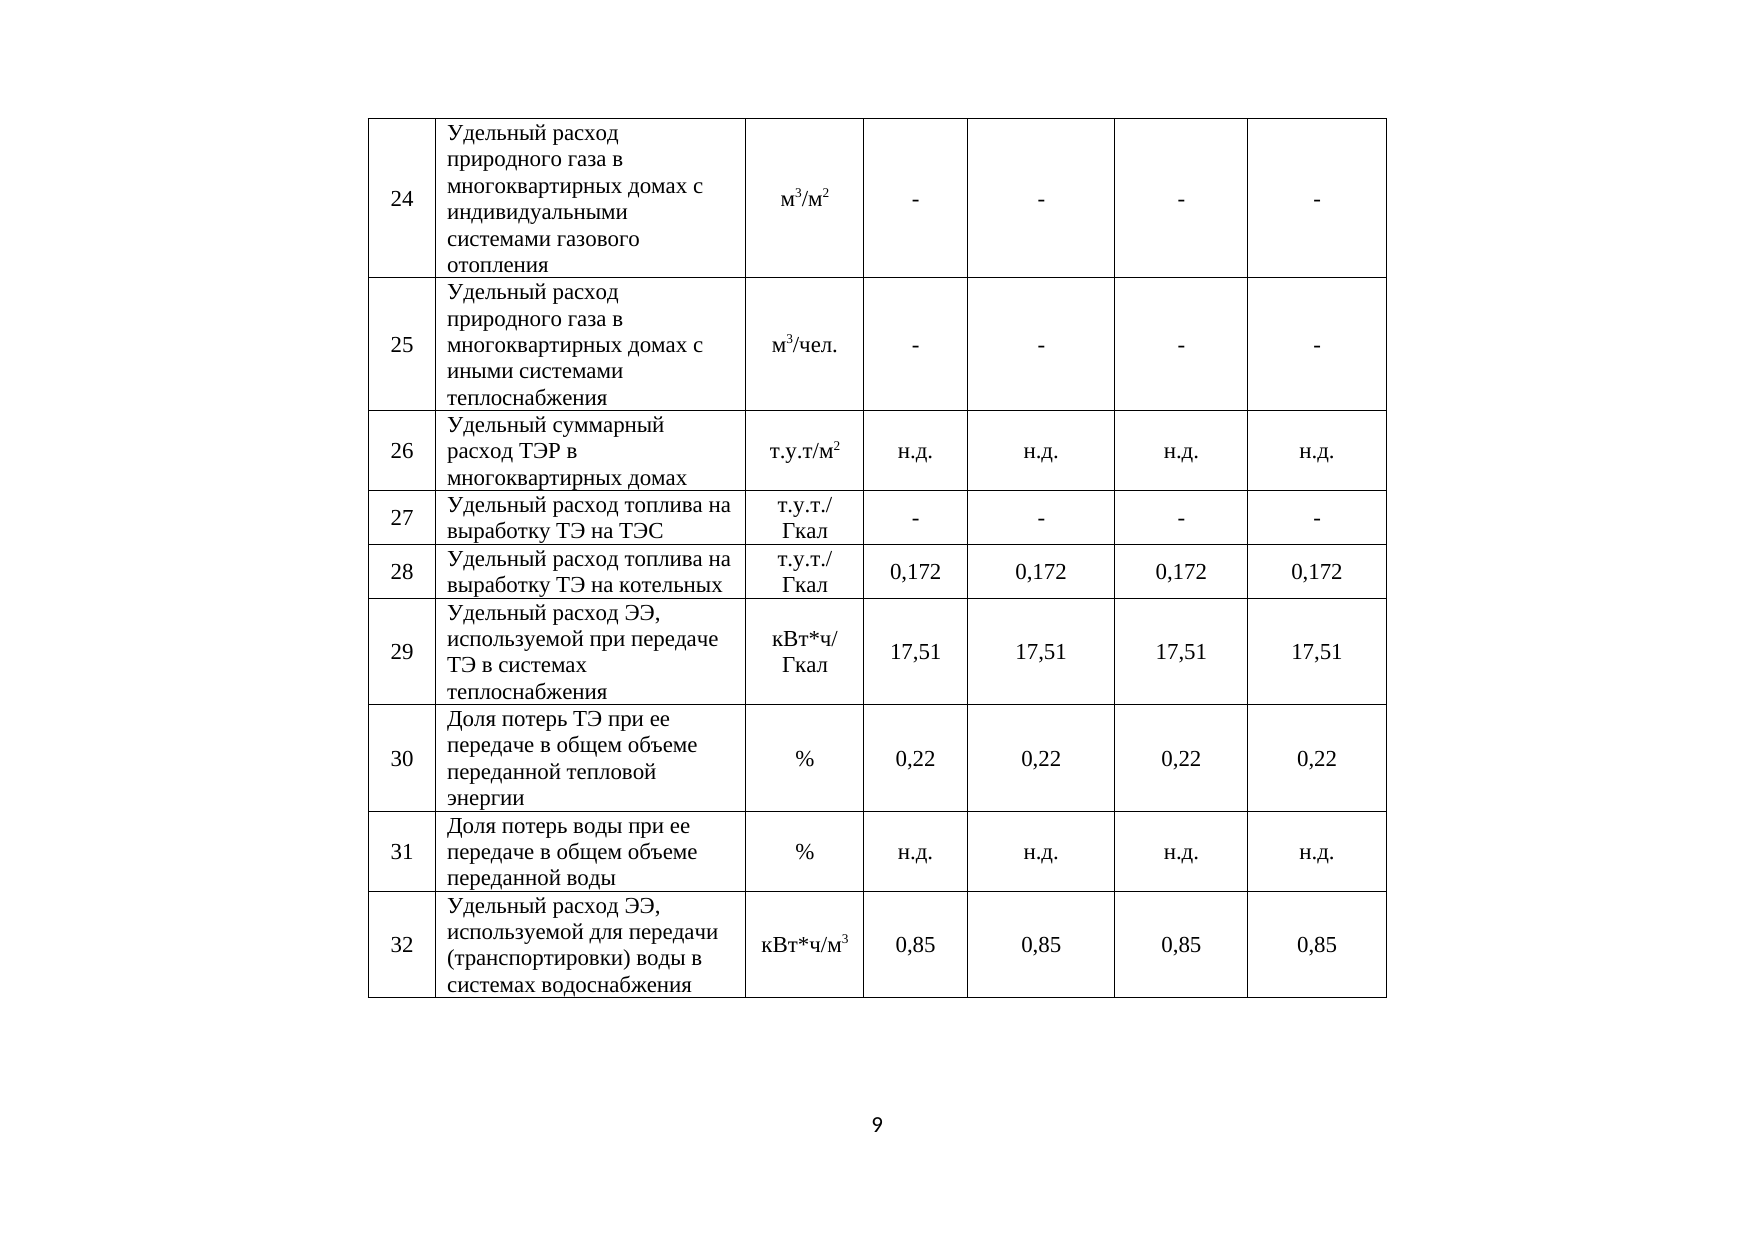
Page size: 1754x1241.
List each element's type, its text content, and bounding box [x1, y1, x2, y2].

table_cell м3/чел. [746, 278, 863, 410]
table_cell н.д. [1115, 411, 1247, 490]
table_cell - [968, 491, 1114, 544]
table_cell н.д. [1248, 812, 1386, 891]
table_cell 17,51 [1248, 599, 1386, 704]
table_cell т.у.т/м2 [746, 411, 863, 490]
table_cell 0,172 [1248, 545, 1386, 598]
table_cell 17,51 [864, 599, 967, 704]
table_cell - [1248, 278, 1386, 410]
table_cell н.д. [864, 411, 967, 490]
table_cell % [746, 812, 863, 891]
table_cell кВт*ч/ Гкал [746, 599, 863, 704]
table_cell Удельный расход ЭЭ, используемой для передачи (транспортировки) воды в системах водоснабжения [436, 892, 745, 997]
table_cell - [1248, 491, 1386, 544]
table_cell 31 [369, 812, 435, 891]
table_cell 0,172 [1115, 545, 1247, 598]
table_cell н.д. [968, 812, 1114, 891]
table_cell н.д. [968, 411, 1114, 490]
table_cell - [1115, 491, 1247, 544]
table_cell 17,51 [968, 599, 1114, 704]
table_cell Удельный расход природного газа в многоквартирных домах с индивидуальными системами газового отопления [436, 119, 745, 277]
table_cell кВт*ч/м3 [746, 892, 863, 997]
table_cell - [864, 119, 967, 277]
table_cell Удельный суммарный расход ТЭР в многоквартирных домах [436, 411, 745, 490]
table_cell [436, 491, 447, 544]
table_cell 24 [369, 119, 435, 277]
table_cell - [864, 491, 967, 544]
table_cell 0,85 [968, 892, 1114, 997]
table_cell 0,22 [968, 705, 1114, 811]
table_cell Удельный расход топлива на выработку ТЭ на ТЭС [663, 491, 745, 544]
table_cell 0,85 [1115, 892, 1247, 997]
table_cell 0,22 [1115, 705, 1247, 811]
table_cell 17,51 [1115, 599, 1247, 704]
table_cell - [1248, 119, 1386, 277]
table_cell - [864, 278, 967, 410]
table_cell 0,22 [1248, 705, 1386, 811]
table_cell 0,85 [1248, 892, 1386, 997]
table_cell 25 [369, 278, 435, 410]
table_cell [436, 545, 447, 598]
table_cell т.у.т./ Гкал [746, 491, 863, 544]
table_cell 26 [369, 411, 435, 490]
table_cell н.д. [1115, 812, 1247, 891]
table_cell 29 [369, 599, 435, 704]
table_cell 0,85 [864, 892, 967, 997]
table_cell - [1115, 119, 1247, 277]
table_cell 32 [369, 892, 435, 997]
table_cell - [968, 278, 1114, 410]
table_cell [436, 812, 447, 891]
table_cell н.д. [864, 812, 967, 891]
table_cell 30 [369, 705, 435, 811]
table_cell Удельный расход ЭЭ, используемой при передаче ТЭ в системах теплоснабжения [587, 599, 745, 704]
table_cell - [1115, 278, 1247, 410]
table_cell 28 [369, 545, 435, 598]
table_cell т.у.т./ Гкал [746, 545, 863, 598]
table_cell Удельный расход природного газа в многоквартирных домах с иными системами теплоснабжения [436, 278, 745, 410]
table_cell - [968, 119, 1114, 277]
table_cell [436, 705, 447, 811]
table_cell 0,22 [864, 705, 967, 811]
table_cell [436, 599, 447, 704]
table_cell 27 [369, 491, 435, 544]
table_cell % [746, 705, 863, 811]
table_cell н.д. [1248, 411, 1386, 490]
table_cell Доля потерь ТЭ при ее передаче в общем объеме переданной тепловой энергии [524, 705, 745, 811]
table_cell м3/м2 [746, 119, 863, 277]
table_cell 0,172 [864, 545, 967, 598]
table_cell 0,172 [968, 545, 1114, 598]
table_cell Доля потерь воды при ее передаче в общем объеме переданной воды [616, 812, 745, 891]
